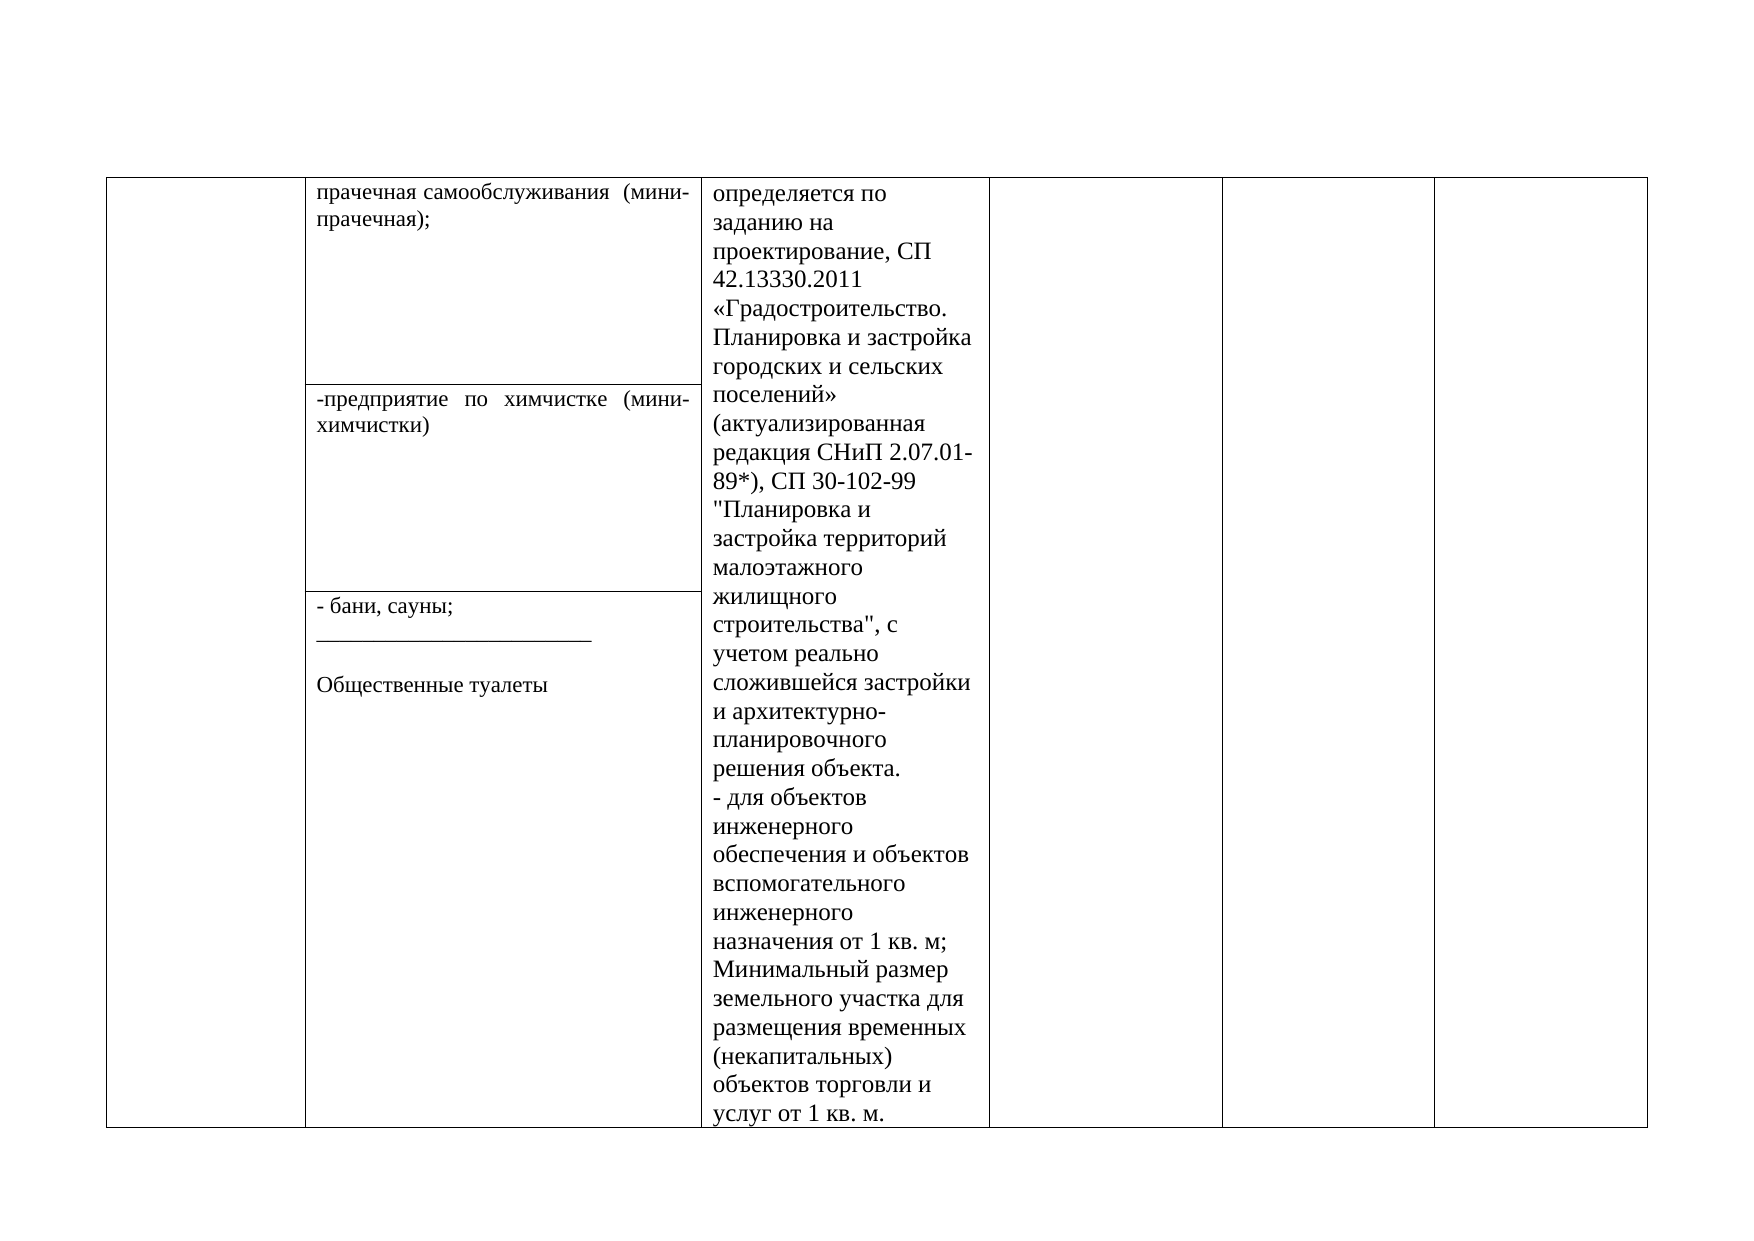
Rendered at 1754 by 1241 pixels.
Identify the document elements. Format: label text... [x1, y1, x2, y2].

table_cell -предприятие по химчистке (мини-химчистки) [306, 385, 701, 591]
table_cell прачечная самообслуживания (мини-прачечная); [306, 178, 701, 384]
table_cell - бани, сауны; ________________________ Общественные туалеты [306, 592, 701, 1127]
